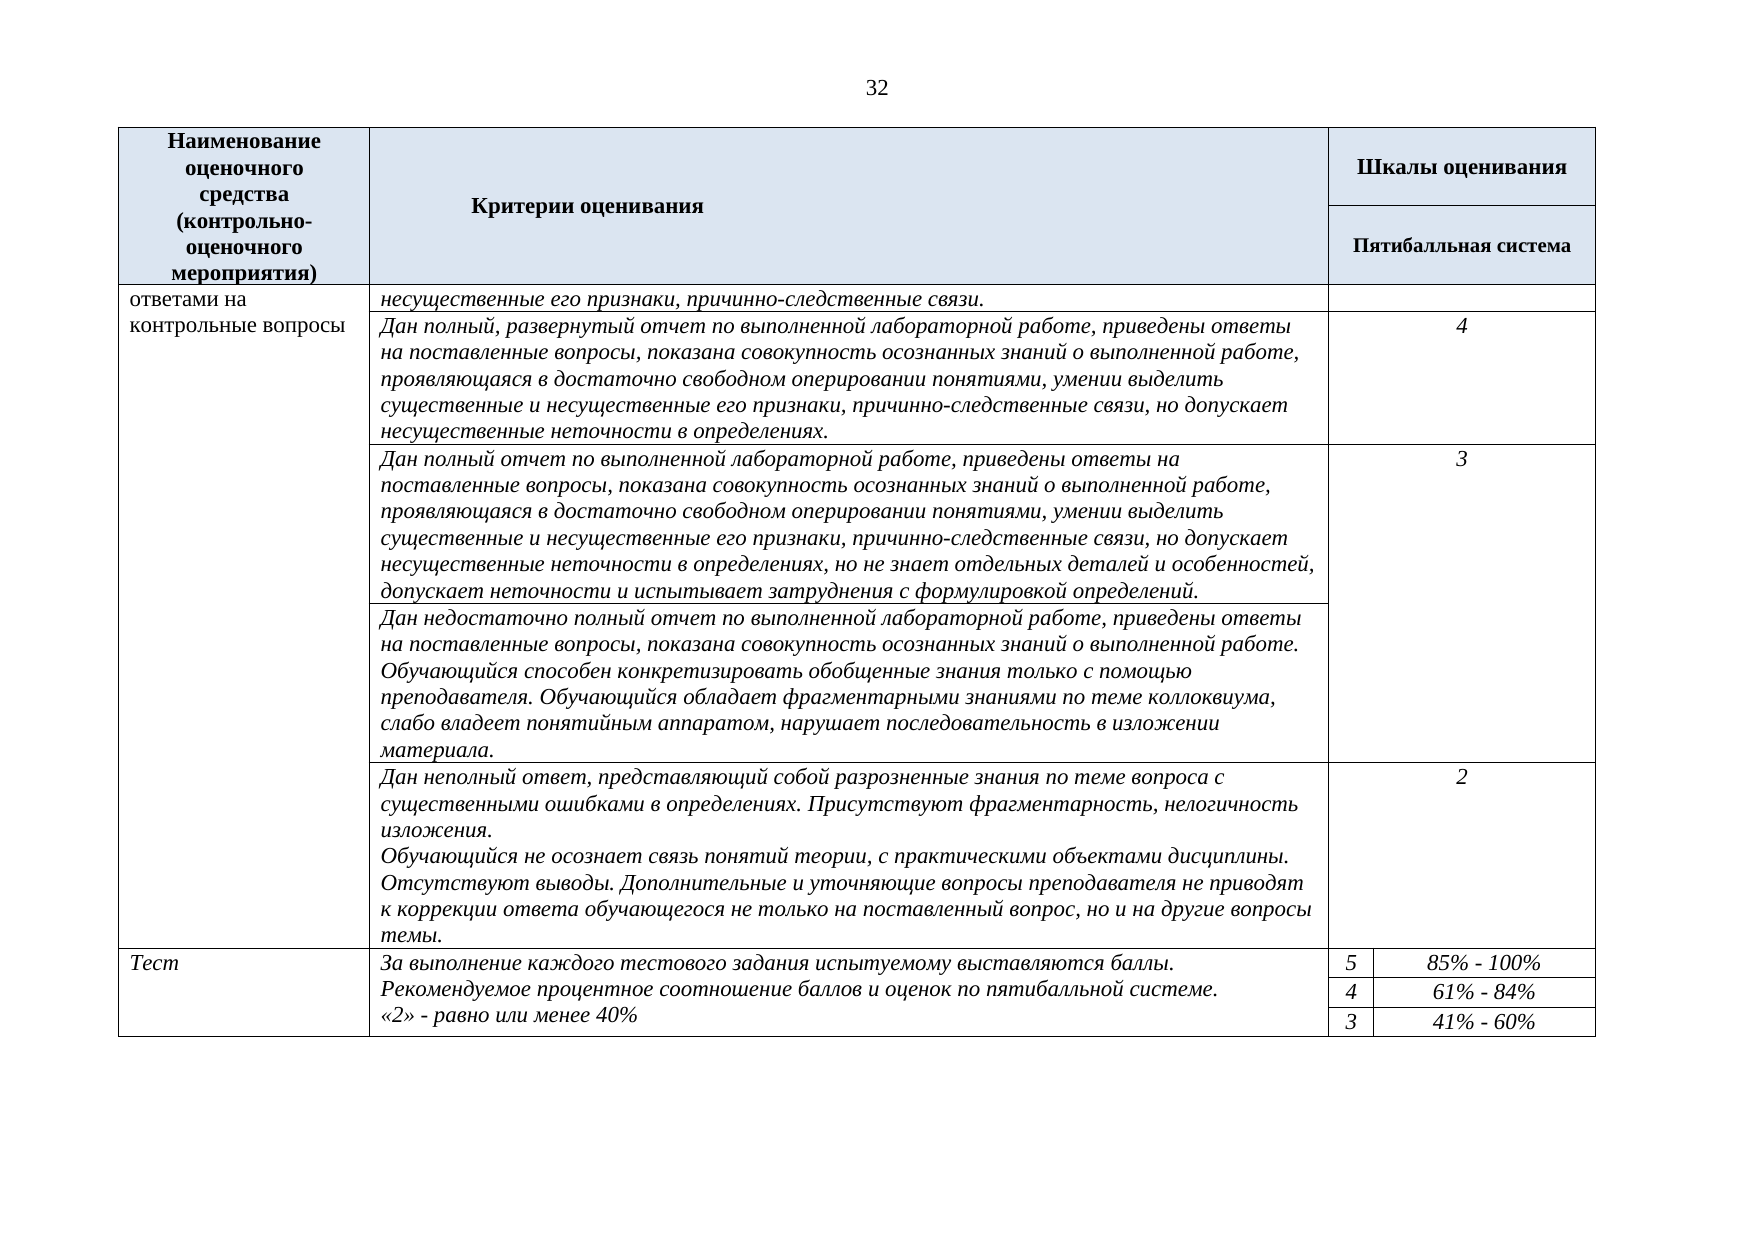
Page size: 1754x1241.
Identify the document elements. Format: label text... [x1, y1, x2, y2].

table_cell Дан неполный ответ, представляющий собой разрозненные знания по теме вопроса с существенными ошибками в определениях. Присутствуют фрагментарность, нелогичность изложения. Обучающийся не осознает связь понятий теории, с практическими объектами дисциплины. Отсутствуют выводы. Дополнительные и уточняющие вопросы преподавателя не приводят к коррекции ответа обучающегося не только на поставленный вопрос, но и на другие вопросы темы. [370, 763, 1328, 948]
table_cell Дан полный, развернутый отчет по выполненной лабораторной работе, приведены ответы на поставленные вопросы, показана совокупность осознанных знаний о выполненной работе, проявляющаяся в достаточно свободном оперировании понятиями, умении выделить существенные и несущественные его признаки, причинно-следственные связи, но допускает несущественные неточности в определениях. [370, 312, 1328, 444]
table_cell 2 [1329, 763, 1595, 948]
table_cell 4 [1329, 978, 1373, 1007]
table_cell За выполнение каждого тестового задания испытуемому выставляются баллы. Рекомендуемое процентное соотношение баллов и оценок по пятибалльной системе. «2» - равно или менее 40% «3» - 41% - 60% «4» - 61% - 84% «5» - 85% - 100% [370, 949, 1328, 1036]
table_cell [370, 285, 1328, 311]
table_cell Тест [119, 949, 369, 1036]
table_cell 85% - 100% [1374, 949, 1595, 977]
table_cell Дан недостаточно полный отчет по выполненной лабораторной работе, приведены ответы на поставленные вопросы, показана совокупность осознанных знаний о выполненной работе. Обучающийся способен конкретизировать обобщенные знания только с помощью преподавателя. Обучающийся обладает фрагментарными знаниями по теме коллоквиума, слабо владеет понятийным аппаратом, нарушает последовательность в изложении материала. [370, 604, 1328, 762]
table_header Наименование оценочного средства (контрольно-оценочного мероприятия) [119, 128, 369, 284]
table_cell 3 [1329, 445, 1595, 762]
table_header Шкалы оценивания [1329, 128, 1595, 205]
table_cell 4 [1329, 312, 1595, 444]
table_cell 61% - 84% [1374, 978, 1595, 1007]
table_cell Пятибалльная система [1329, 206, 1595, 284]
table_cell 3 [1329, 1008, 1373, 1036]
table_cell 41% - 60% [1374, 1008, 1595, 1036]
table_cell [119, 285, 369, 948]
table_cell Дан полный отчет по выполненной лабораторной работе, приведены ответы на поставленные вопросы, показана совокупность осознанных знаний о выполненной работе, проявляющаяся в достаточно свободном оперировании понятиями, умении выделить существенные и несущественные его признаки, причинно-следственные связи, но допускает несущественные неточности в определениях, но не знает отдельных деталей и особенностей, допускает неточности и испытывает затруднения с формулировкой определений. [370, 445, 1328, 603]
table_cell 5 [1329, 285, 1595, 311]
table_cell 5 [1329, 949, 1373, 977]
table_header Критерии оценивания [370, 128, 1328, 284]
